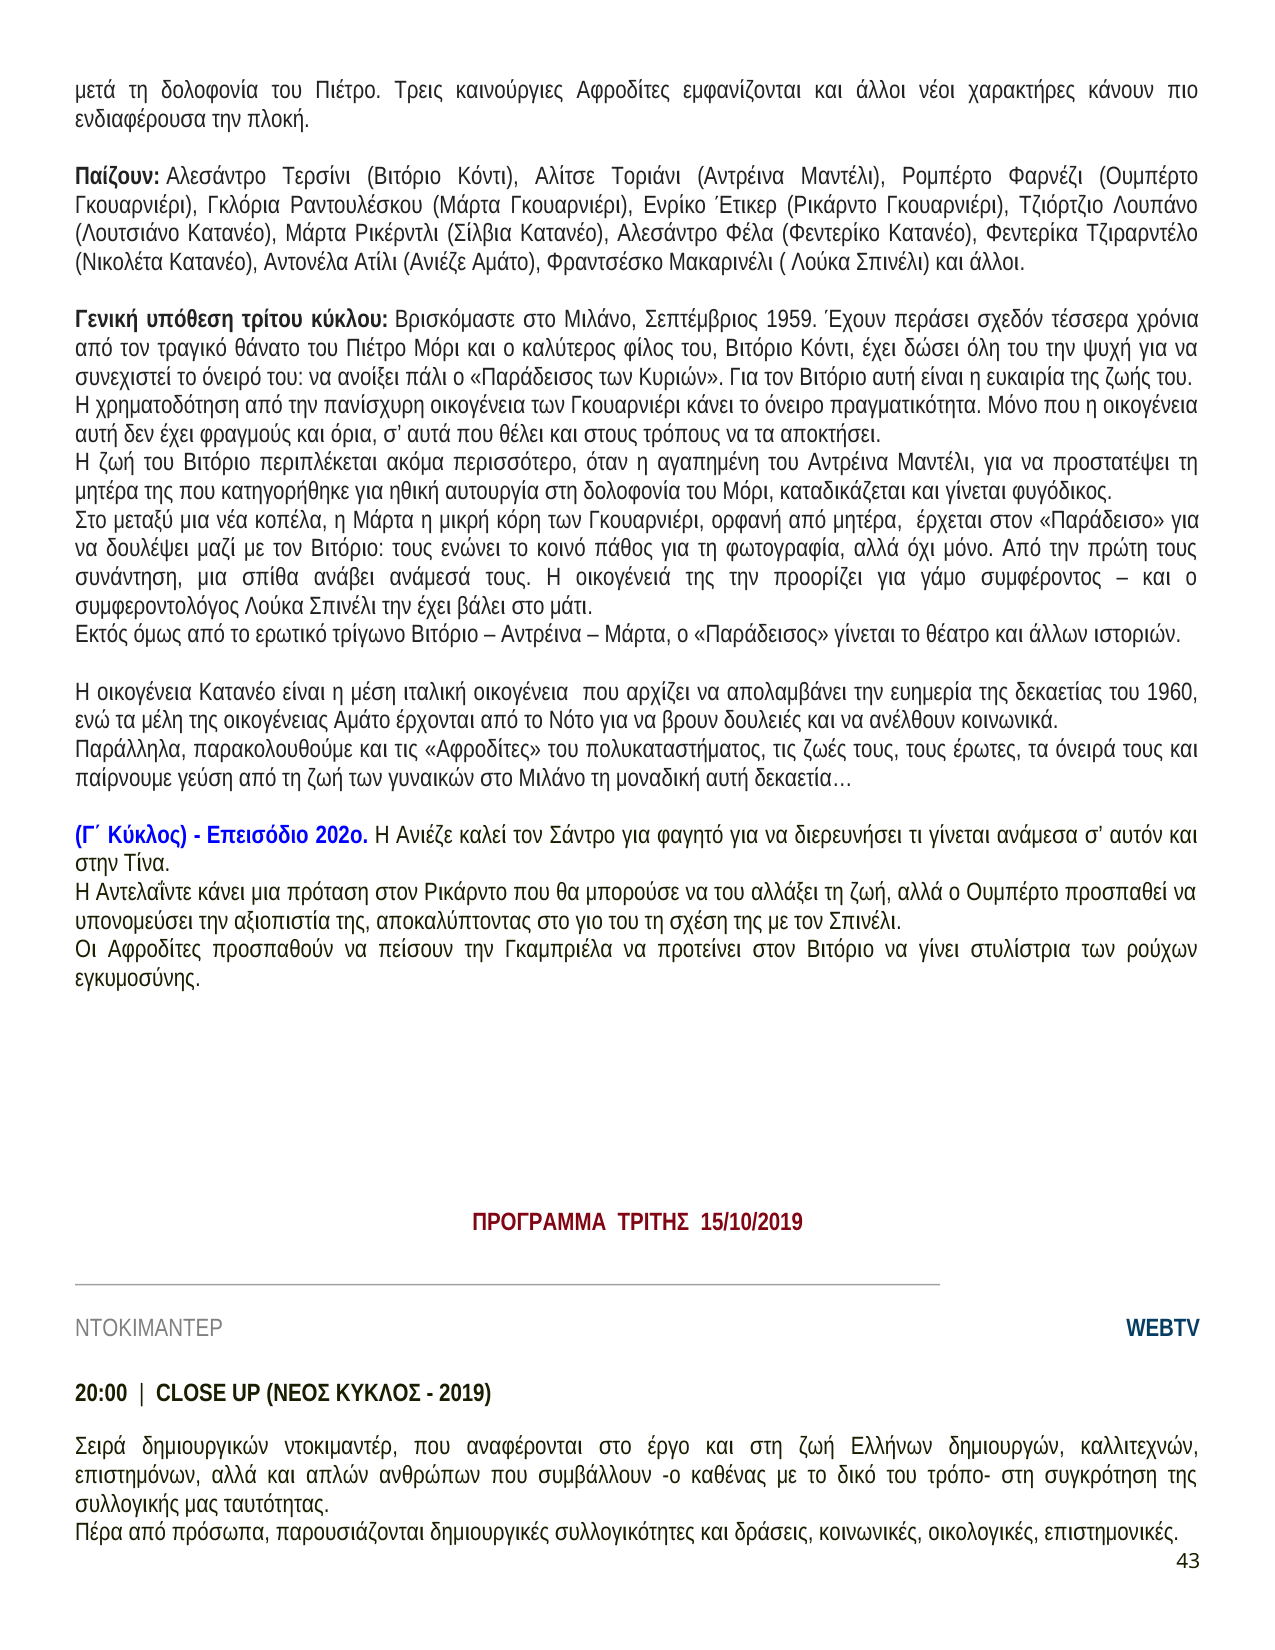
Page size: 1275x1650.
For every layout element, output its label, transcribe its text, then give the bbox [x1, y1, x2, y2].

text Οι Αφροδίτες προσπαθούν να πείσουν την Γκαμπριέλα να προτείνει στον Βιτόριο να γίνει στυλίστρια των ρούχων εγκυμοσύνης. [75, 934, 1200, 992]
text Παίζουν: Aλεσάντρο Τερσίνι (Βιτόριο Κόντι), Αλίτσε Τοριάνι (Αντρέινα Μαντέλι), Ρομπέρτο Φαρνέζι (Ουμπέρτο Γκουαρνιέρι), Γκλόρια Ραντουλέσκου (Μάρτα Γκουαρνιέρι), Ενρίκο Έτικερ (Ρικάρντο Γκουαρνιέρι), Τζιόρτζιο Λουπάνο (Λουτσιάνο Κατανέο), Μάρτα Ρικέρντλι (Σίλβια Κατανέο), Αλεσάντρο Φέλα (Φεντερίκο Κατανέο), Φεντερίκα Τζιραρντέλο (Νικολέτα Κατανέο), Αντονέλα Ατίλι (Ανιέζε Αμάτο), Φραντσέσκο Μακαρινέλι ( Λούκα Σπινέλι) και άλλοι. [75, 161, 1200, 276]
text Η ζωή του Βιτόριο περιπλέκεται ακόμα περισσότερο, όταν η αγαπημένη του Αντρέινα Μαντέλι, για να προστατέψει τη μητέρα της που κατηγορήθηκε για ηθική αυτουργία στη δολοφονία του Μόρι, καταδικάζεται και γίνεται φυγόδικος. [75, 447, 1200, 505]
text (Γ΄ Κύκλος) - Eπεισόδιο 202o. Η Ανιέζε καλεί τον Σάντρο για φαγητό για να διερευνήσει τι γίνεται ανάμεσα σ’ αυτόν και στην Τίνα. [75, 820, 1200, 877]
text Η Αντελαΐντε κάνει μια πρόταση στον Ρικάρντο που θα μπορούσε να του αλλάξει τη ζωή, αλλά ο Ουμπέρτο προσπαθεί να υπονομεύσει την αξιοπιστία της, αποκαλύπτοντας στο γιο του τη σχέση της με τον Σπινέλι. [75, 877, 1200, 934]
text Πέρα από πρόσωπα, παρουσιάζονται δημιουργικές συλλογικότητες και δράσεις, κοινωνικές, οικολογικές, επιστημονικές. [75, 1517, 1200, 1546]
table_header WEBTV [638, 1313, 1200, 1341]
text Η οικογένεια Κατανέο είναι η μέση ιταλική οικογένεια που αρχίζει να απολαμβάνει την ευημερία της δεκαετίας του 1960, ενώ τα μέλη της οικογένειας Αμάτο έρχονται από το Νότο για να βρουν δουλειές και να ανέλθουν κοινωνικά. [75, 677, 1200, 734]
text ΠΡΟΓΡΑΜΜΑ ΤΡΙΤΗΣ 15/10/2019 [75, 1207, 1200, 1236]
text Σειρά δημιουργικών ντοκιμαντέρ, που αναφέρονται στο έργο και στη ζωή Ελλήνων δημιουργών, καλλιτεχνών, επιστημόνων, αλλά και απλών ανθρώπων που συμβάλλουν -ο καθένας με το δικό του τρόπο- στη συγκρότηση της συλλογικής μας ταυτότητας. [75, 1431, 1200, 1517]
text 20:00 | CLOSE UP (ΝΕΟΣ ΚΥΚΛΟΣ - 2019) [75, 1341, 1200, 1406]
text Η χρηματοδότηση από την πανίσχυρη οικογένεια των Γκουαρνιέρι κάνει το όνειρο πραγματικότητα. Μόνο που η οικογένεια αυτή δεν έχει φραγμούς και όρια, σ’ αυτά που θέλει και στους τρόπους να τα αποκτήσει. [75, 390, 1200, 447]
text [75, 75, 1200, 132]
text Γενική υπόθεση τρίτου κύκλου: Βρισκόμαστε στο Μιλάνο, Σεπτέμβριος 1959. Έχουν περάσει σχεδόν τέσσερα χρόνια από τον τραγικό θάνατο του Πιέτρο Μόρι και ο καλύτερος φίλος του, Βιτόριο Κόντι, έχει δώσει όλη του την ψυχή για να συνεχιστεί το όνειρό του: να ανοίξει πάλι ο «Παράδεισος των Κυριών». Για τον Βιτόριο αυτή είναι η ευκαιρία της ζωής του. [75, 304, 1200, 390]
text Εκτός όμως από το ερωτικό τρίγωνο Βιτόριο – Αντρέινα – Μάρτα, ο «Παράδεισος» γίνεται το θέατρο και άλλων ιστοριών. [75, 619, 1200, 648]
text Στο μεταξύ μια νέα κοπέλα, η Μάρτα η μικρή κόρη των Γκουαρνιέρι, ορφανή από μητέρα, έρχεται στον «Παράδεισο» για να δουλέψει μαζί με τον Βιτόριο: τους ενώνει το κοινό πάθος για τη φωτογραφία, αλλά όχι μόνο. Από την πρώτη τους συνάντηση, μια σπίθα ανάβει ανάμεσά τους. Η οικογένειά της την προορίζει για γάμο συμφέροντος – και ο συμφεροντολόγος Λούκα Σπινέλι την έχει βάλει στο μάτι. [75, 505, 1200, 619]
table_header ΝΤΟΚΙΜΑΝΤΕΡ [75, 1313, 637, 1341]
text Παράλληλα, παρακολουθούμε και τις «Αφροδίτες» του πολυκαταστήματος, τις ζωές τους, τους έρωτες, τα όνειρά τους και παίρνουμε γεύση από τη ζωή των γυναικών στο Μιλάνο τη μοναδική αυτή δεκαετία… [75, 734, 1200, 791]
